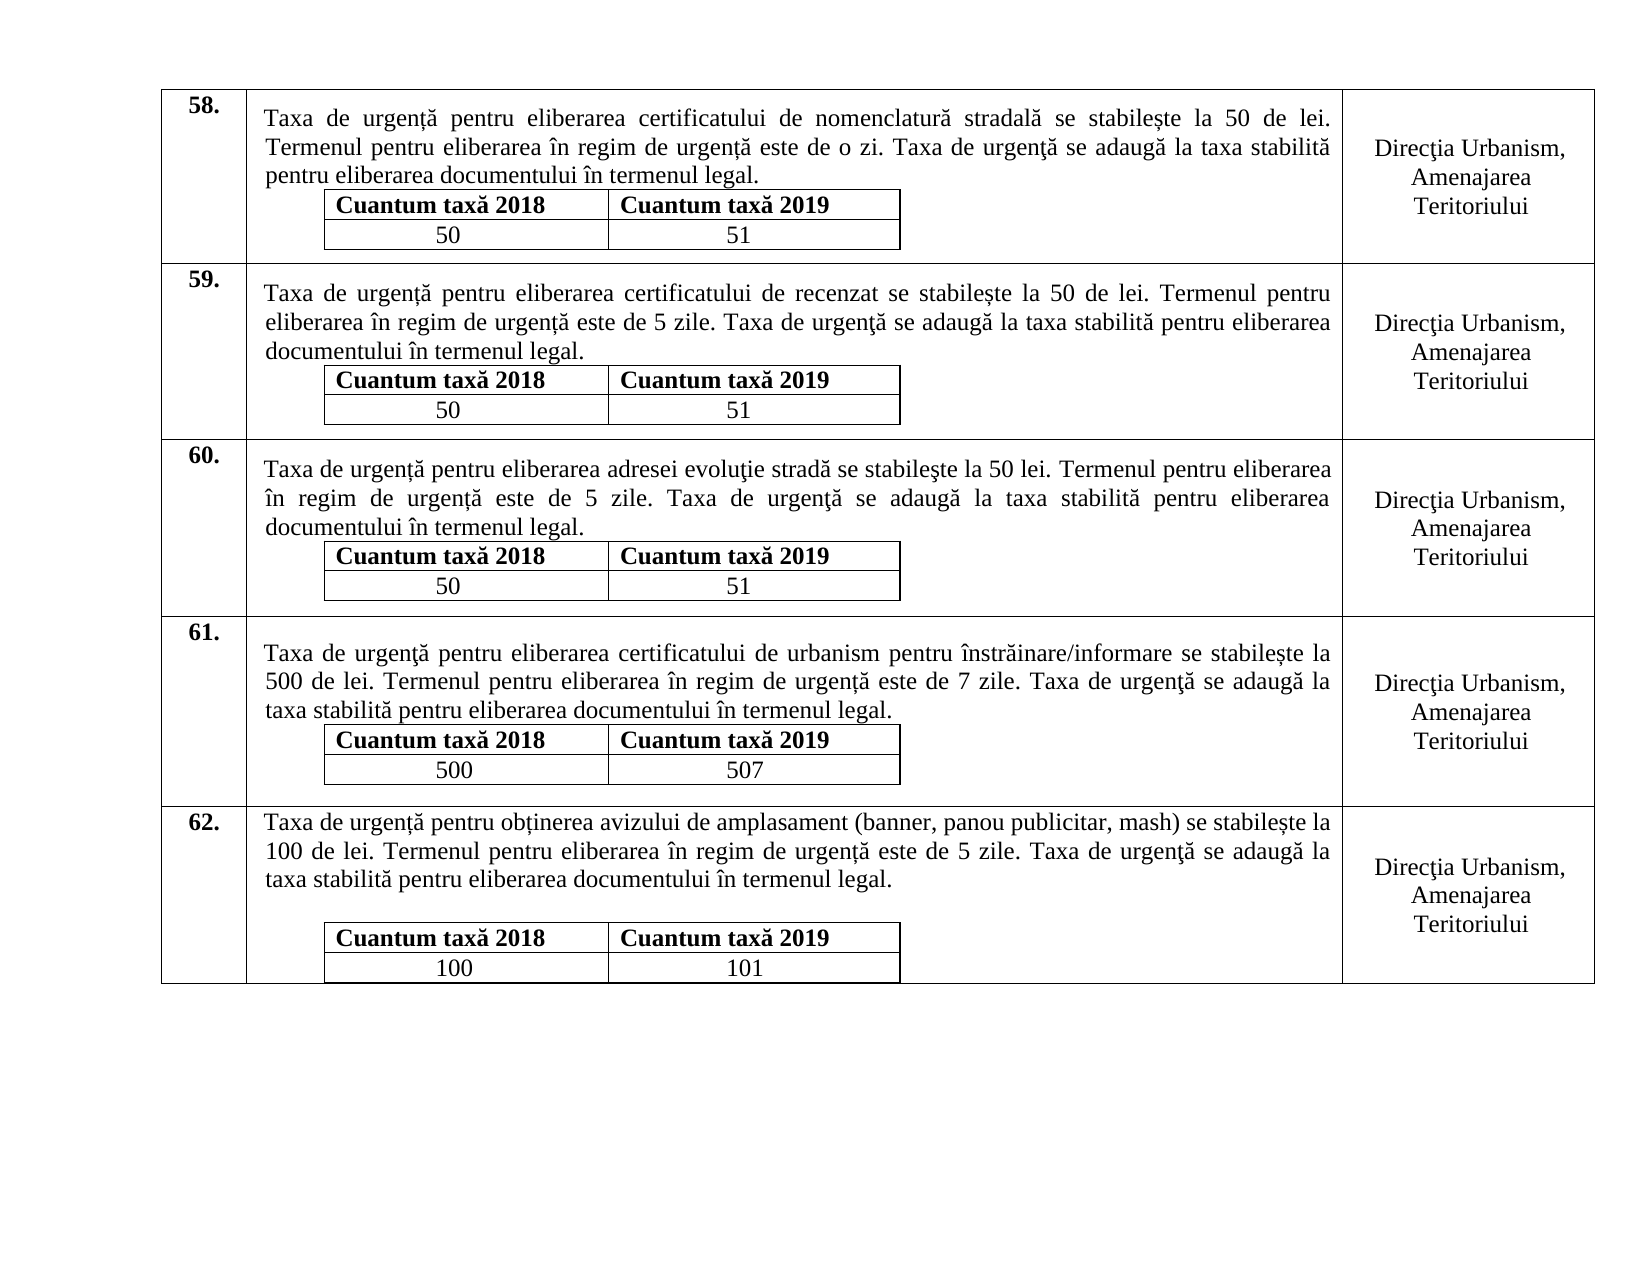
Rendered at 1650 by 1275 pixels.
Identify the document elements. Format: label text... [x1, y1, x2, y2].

table_cell 58. [162, 90, 246, 263]
table_cell Direcţia Urbanism, Amenajarea Teritoriului [1343, 440, 1594, 616]
table_cell Taxa de urgență pentru eliberarea adresei evoluţie stradă se stabileşte la 50 lei. Termenul pentru eliberarea în regim de urgență este de 5 zile. Taxa de urgenţă se adaugă la taxa stabilită pentru eliberarea documentului în termenul legal. [247, 440, 1342, 616]
table_cell Taxa de urgenţă pentru eliberarea certificatului de urbanism pentru înstrăinare/informare se stabilește la 500 de lei. Termenul pentru eliberarea în regim de urgență este de 7 zile. Taxa de urgenţă se adaugă la taxa stabilită pentru eliberarea documentului în termenul legal. [247, 617, 1342, 806]
table_cell Taxa de urgență pentru eliberarea certificatului de recenzat se stabilește la 50 de lei. Termenul pentru eliberarea în regim de urgență este de 5 zile. Taxa de urgenţă se adaugă la taxa stabilită pentru eliberarea documentului în termenul legal. [247, 264, 1342, 439]
table_cell 59. [162, 264, 246, 439]
table_cell Direcţia Urbanism, Amenajarea Teritoriului [1343, 264, 1594, 439]
table_cell 60. [162, 440, 246, 616]
table_cell 61. [162, 617, 246, 806]
table_cell Taxa de urgență pentru obținerea avizului de amplasament (banner, panou publicitar, mash) se stabilește la 100 de lei. Termenul pentru eliberarea în regim de urgență este de 5 zile. Taxa de urgenţă se adaugă la taxa stabilită pentru eliberarea documentului în termenul legal. [247, 807, 1342, 983]
table_cell Direcţia Urbanism, Amenajarea Teritoriului [1343, 617, 1594, 806]
table_cell 62. [162, 807, 246, 983]
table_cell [1343, 90, 1594, 263]
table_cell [1343, 807, 1594, 983]
table_cell Taxa de urgență pentru eliberarea certificatului de nomenclatură stradală se stabilește la 50 de lei. Termenul pentru eliberarea în regim de urgență este de o zi. Taxa de urgenţă se adaugă la taxa stabilită pentru eliberarea documentului în termenul legal. [247, 90, 1342, 263]
